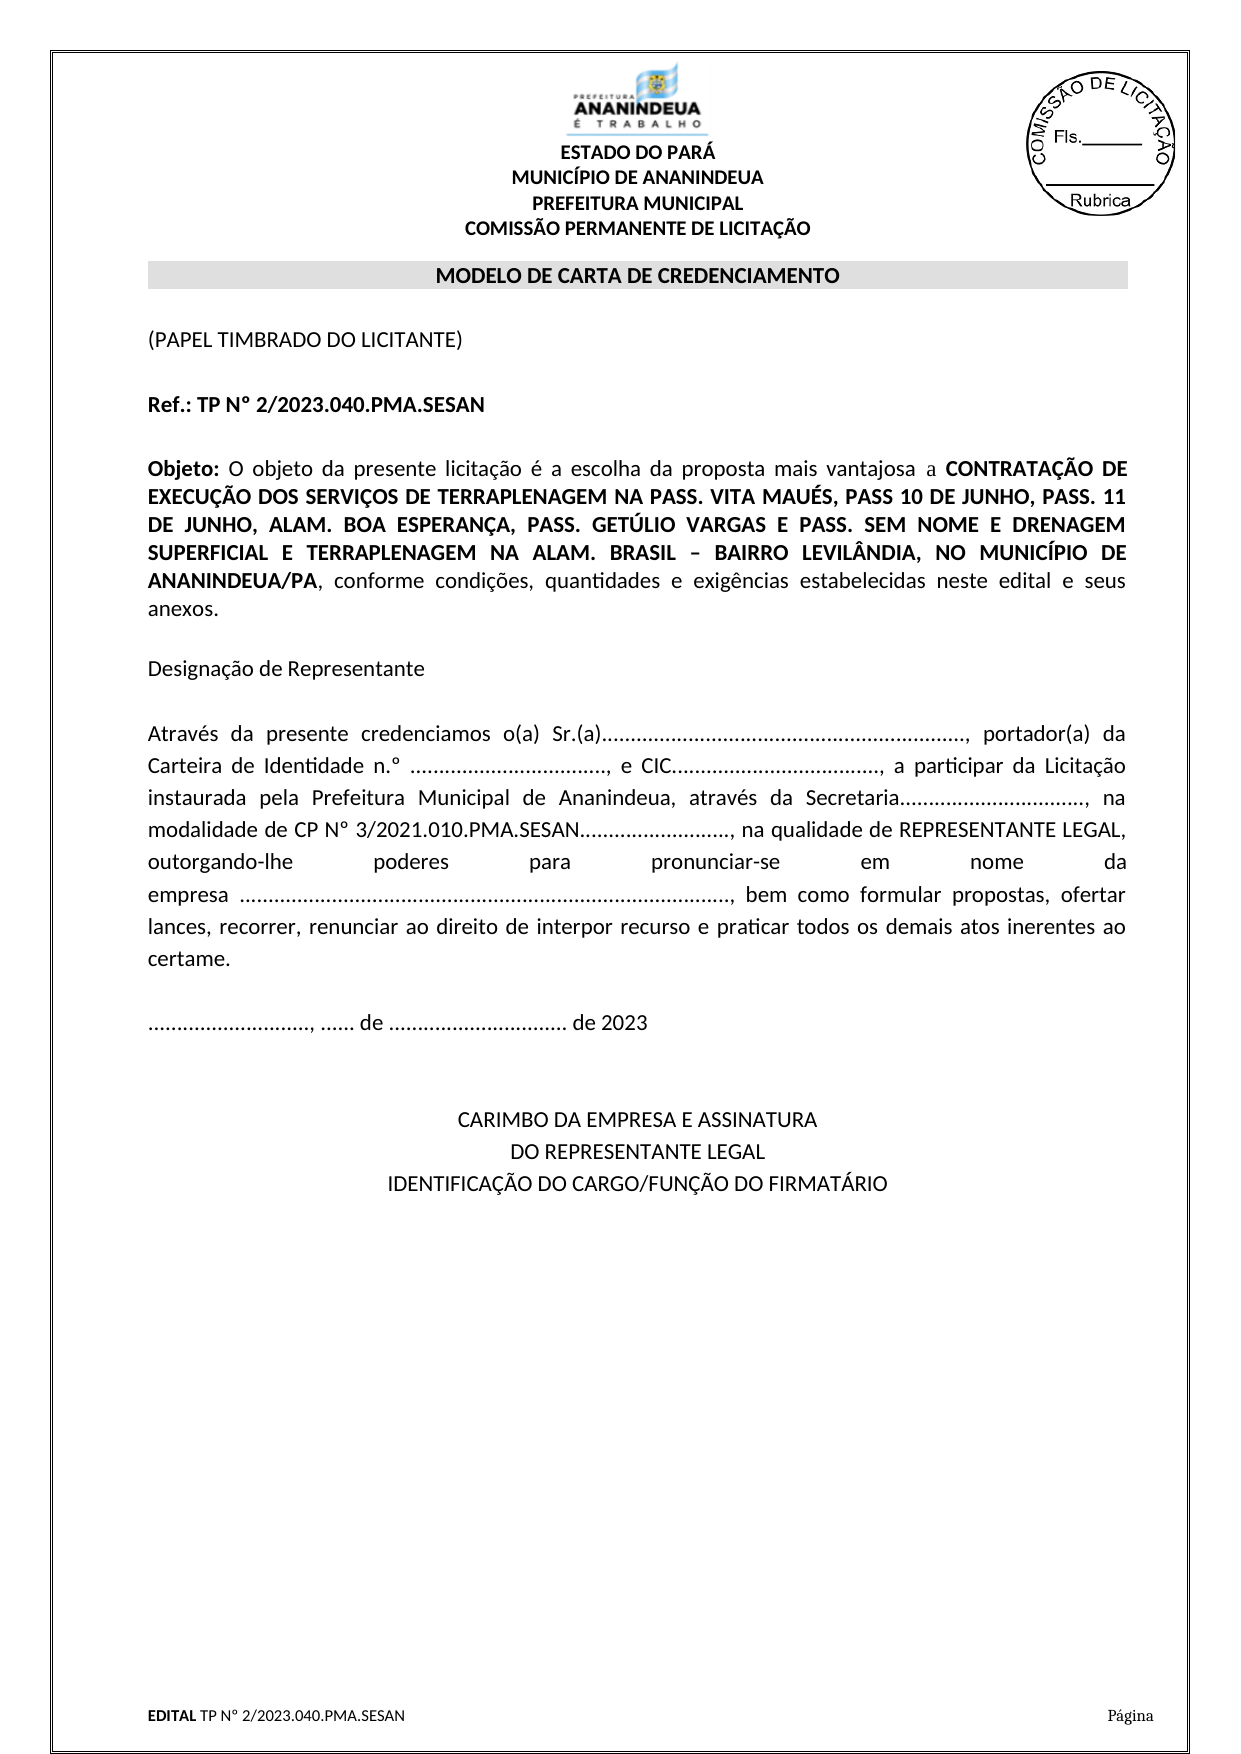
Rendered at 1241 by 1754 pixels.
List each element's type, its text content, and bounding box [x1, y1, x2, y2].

text DO REPRESENTANTE LEGAL [148, 1137, 1128, 1165]
text ............................, ...... de ............................... de 2023 [148, 1008, 1128, 1036]
text Através da presente credenciamos o(a) Sr.(a)..............................................................., portador(a) da Carteira de Identidade n.º .................................., e CIC...................................., a participar da Licitação instaurada pela Prefeitura Municipal de Ananindeua, através da Secretaria................................, na modalidade de CP Nº 3/2021.010.PMA.SESAN.........................., na qualidade de REPRESENTANTE LEGAL, outorgando-lhe poderes para pronunciar-se em nome da empresa ....................................................................................., bem como formular propostas, ofertar lances, recorrer, renunciar ao direito de interpor recurso e praticar todos os demais atos inerentes ao certame. [148, 719, 1128, 972]
text Ref.: TP Nº 2/2023.040.PMA.SESAN [148, 390, 1128, 418]
text Objeto: O objeto da presente licitação é a escolha da proposta mais vantajosa a CONTRATAÇÃO DE EXECUÇÃO DOS SERVIÇOS DE TERRAPLENAGEM NA PASS. VITA MAUÉS, PASS 10 DE JUNHO, PASS. 11 DE JUNHO, ALAM. BOA ESPERANÇA, PASS. GETÚLIO VARGAS E PASS. SEM NOME E DRENAGEM SUPERFICIAL E TERRAPLENAGEM NA ALAM. BRASIL – BAIRRO LEVILÂNDIA, NO MUNICÍPIO DE ANANINDEUA/PA, conforme condições, quantidades e exigências estabelecidas neste edital e seus anexos. [148, 454, 1128, 622]
text Designação de Representante [148, 654, 1128, 682]
text MODELO DE CARTA DE CREDENCIAMENTO [148, 261, 1128, 289]
text (PAPEL TIMBRADO DO LICITANTE) [148, 325, 1128, 353]
text IDENTIFICAÇÃO DO CARGO/FUNÇÃO DO FIRMATÁRIO [148, 1169, 1128, 1197]
picture [1023, 71, 1175, 216]
picture [564, 59, 712, 139]
text CARIMBO DA EMPRESA E ASSINATURA [148, 1105, 1128, 1133]
